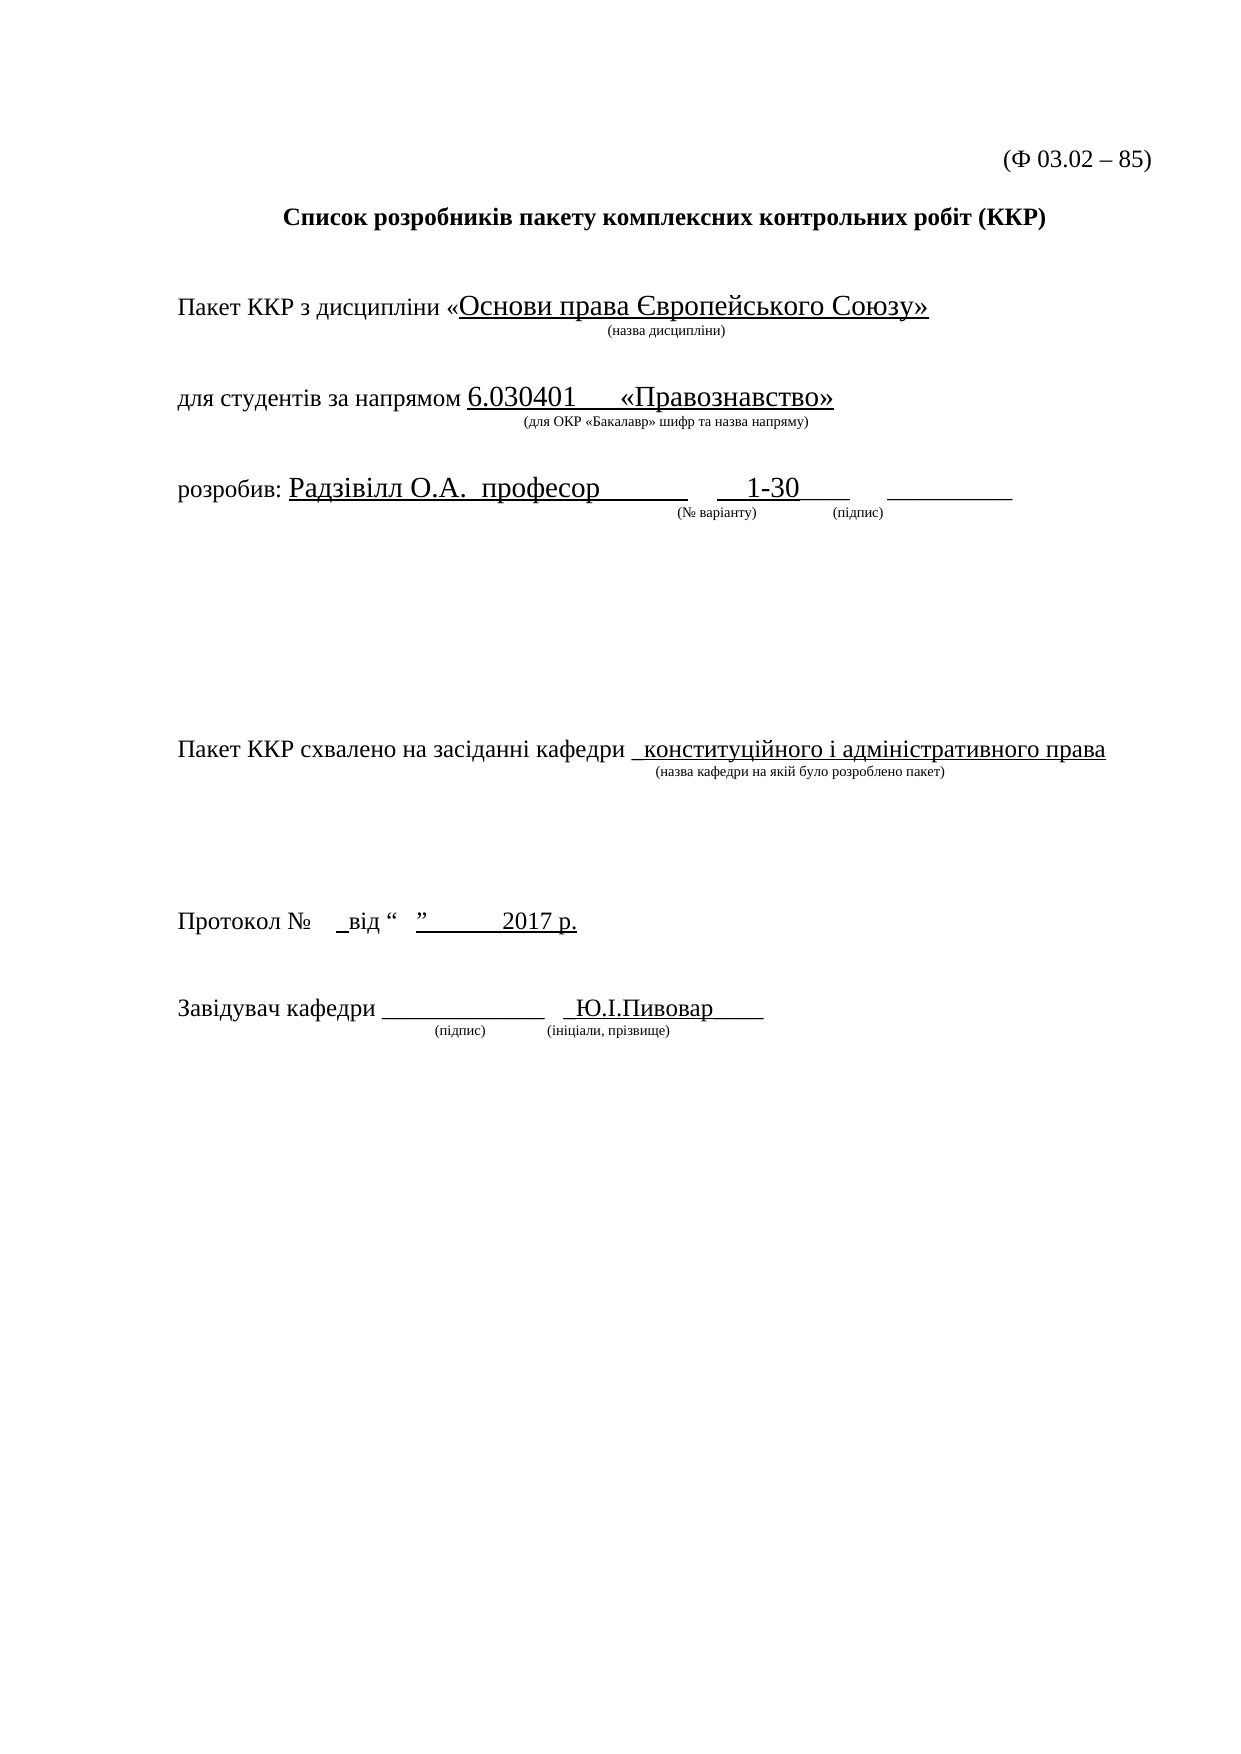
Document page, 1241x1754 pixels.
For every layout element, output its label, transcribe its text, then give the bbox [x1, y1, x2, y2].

text (Ф 03.02 – 85) [177, 144, 1152, 173]
text (назва дисципліни) [177, 322, 1152, 351]
text (для ОКР «Бакалавр» шифр та назва напряму) [177, 413, 1152, 442]
text Протокол № від “ ” 2017 р. [177, 906, 1152, 935]
text для студентів за напрямом 6.030401 «Правознавство» [177, 379, 1152, 413]
text Пакет ККР з дисципліни «Основи права Європейського Союзу» [177, 288, 1152, 322]
text розробив: Радзівілл О.А. професор 1-30____ __________ [177, 470, 1152, 504]
text (назва кафедри на якій було розроблено пакет) [177, 763, 1152, 791]
text Список розробників пакету комплексних контрольних робіт (ККР) [177, 202, 1152, 231]
text Пакет ККР схвалено на засіданні кафедри _конституційного і адміністративного права [177, 734, 1152, 763]
text Завідувач кафедри _____________ _Ю.І.Пивовар____ [177, 993, 1152, 1021]
text (підпис) (ініціали, прізвище) [177, 1021, 1152, 1050]
text (№ варіанту) (підпис) [177, 504, 1152, 533]
